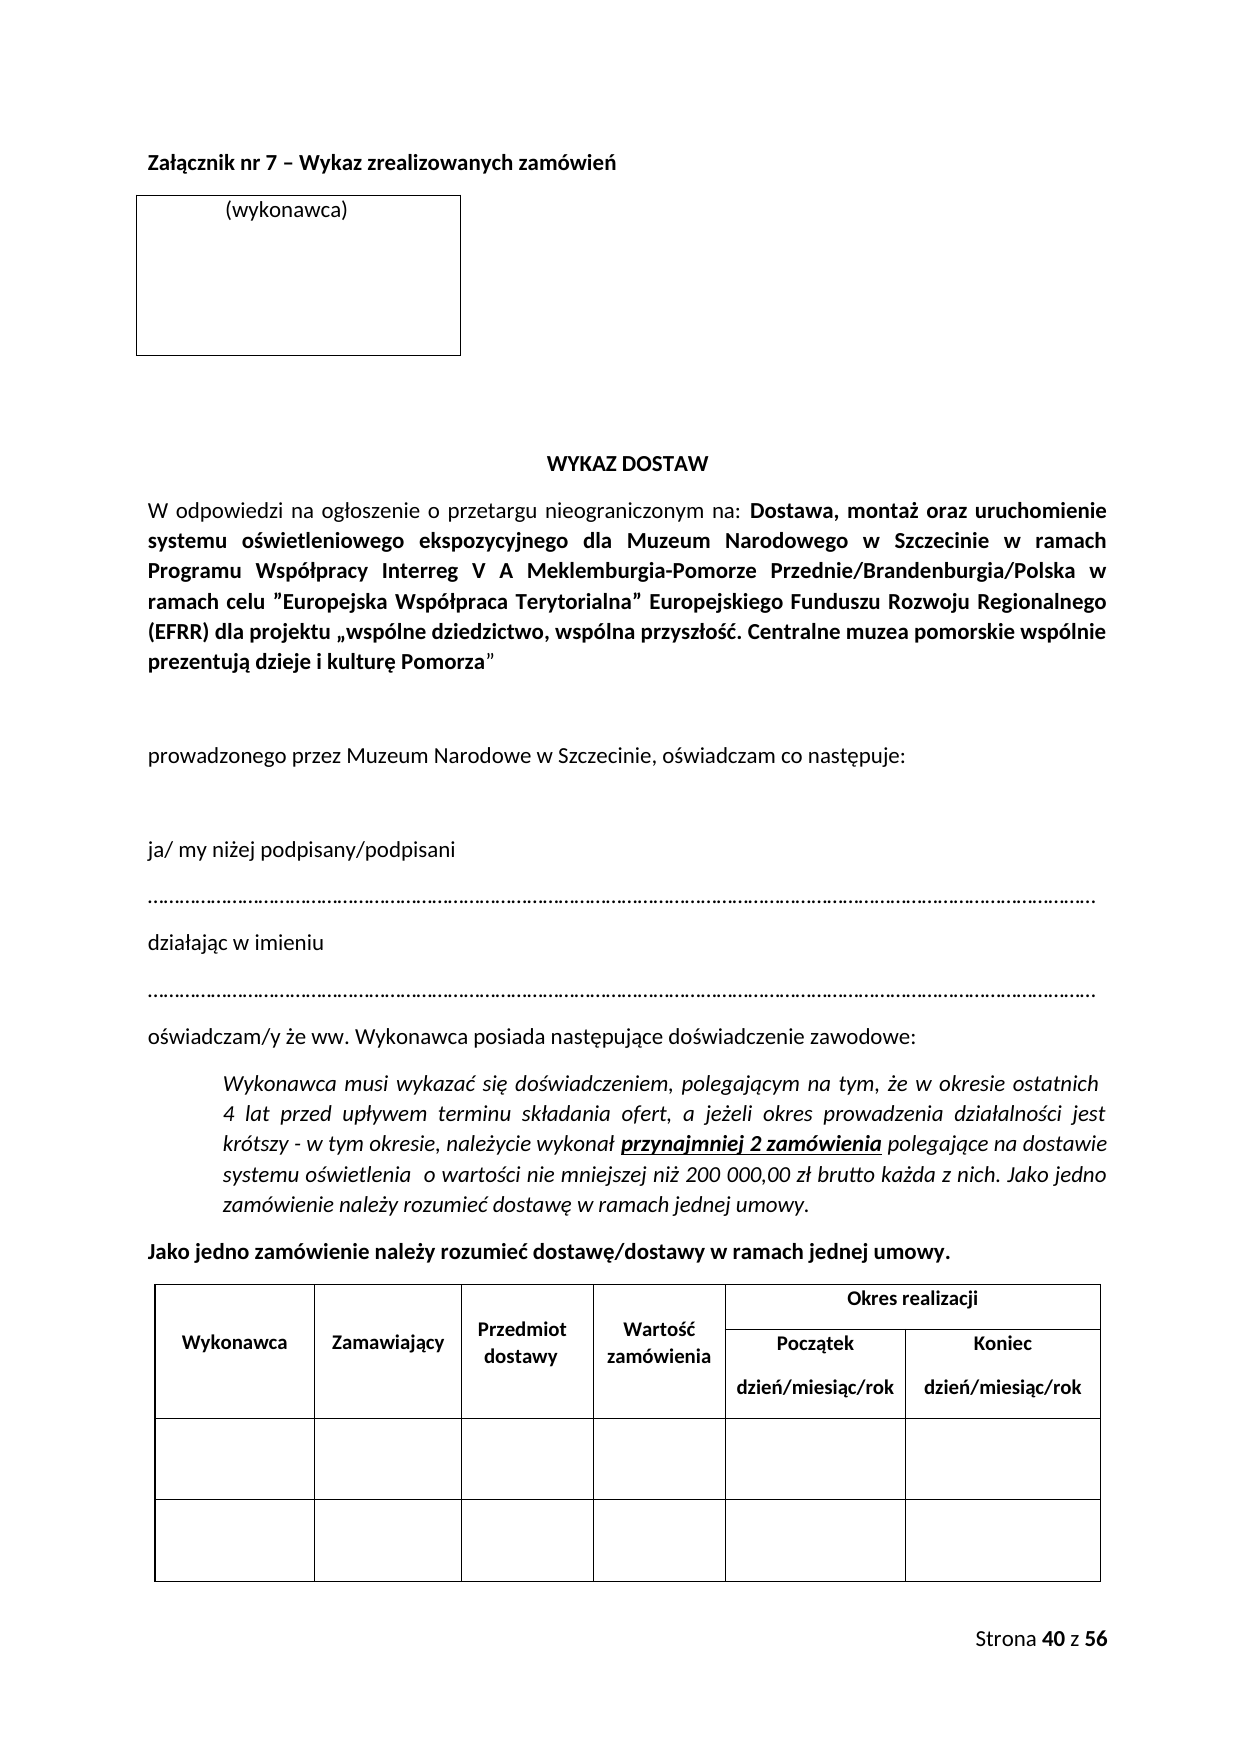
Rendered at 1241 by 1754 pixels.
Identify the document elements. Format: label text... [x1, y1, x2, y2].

table_cell [726, 1500, 905, 1581]
text ja/ my niżej podpisany/podpisani [148, 835, 1107, 863]
table_cell [594, 1419, 725, 1499]
table_cell [156, 1419, 314, 1499]
table_cell [315, 1419, 461, 1499]
text ……………………………………………………………………………………………………………………………………………………………… [148, 882, 1107, 910]
table_cell [462, 1419, 593, 1499]
table_header (wykonawca) [137, 196, 460, 354]
table_cell [594, 1500, 725, 1581]
text Jako jedno zamówienie należy rozumieć dostawę/dostawy w ramach jednej umowy. [148, 1237, 1107, 1265]
table_cell [462, 1500, 593, 1581]
table_cell [315, 1500, 461, 1581]
text WYKAZ DOSTAW [148, 449, 1107, 477]
text W odpowiedzi na ogłoszenie o przetargu nieograniczonym na: Dostawa, montaż oraz uruchomienie systemu oświetleniowego ekspozycyjnego dla Muzeum Narodowego w Szczecinie w ramach Programu Współpracy Interreg V A Meklemburgia-Pomorze Przednie/Brandenburgia/Polska w ramach celu ”Europejska Współpraca Terytorialna” Europejskiego Funduszu Rozwoju Regionalnego (EFRR) dla projektu „wspólne dziedzictwo, wspólna przyszłość. Centralne muzea pomorskie wspólnie prezentują dzieje i kulturę Pomorza” [148, 496, 1107, 675]
text prowadzonego przez Muzeum Narodowe w Szczecinie, oświadczam co następuje: [148, 741, 1107, 769]
table_header Zamawiający [315, 1285, 461, 1418]
table_cell [906, 1419, 1100, 1499]
text ……………………………………………………………………………………………………………………………………………………………… [148, 975, 1107, 1003]
table_cell Początek dzień/miesiąc/rok [726, 1330, 905, 1418]
table_cell [726, 1419, 905, 1499]
table_header Przedmiot dostawy [462, 1285, 593, 1418]
table_header Wykonawca [156, 1285, 314, 1418]
table_cell Koniec dzień/miesiąc/rok [906, 1330, 1100, 1418]
list Wykonawca musi wykazać się doświadczeniem, polegającym na tym, że w okresie ostatnich 4 lat przed upływem terminu składania ofert, a jeżeli okres prowadzenia działalności jest krótszy - w tym okresie, należycie wykonał przynajmniej 2 zamówienia polegające na dostawie systemu oświetlenia o wartości nie mniejszej niż 200 000,00 zł brutto każda z nich. Jako jedno zamówienie należy rozumieć dostawę w ramach jednej umowy. [223, 1069, 1107, 1218]
table_cell [906, 1500, 1100, 1581]
table_cell [156, 1500, 314, 1581]
text Załącznik nr 7 – Wykaz zrealizowanych zamówień [148, 148, 1107, 176]
table_header Okres realizacji [726, 1285, 1100, 1329]
table_header Wartość zamówienia [594, 1285, 725, 1418]
text działając w imieniu [148, 928, 1107, 957]
text oświadczam/y że ww. Wykonawca posiada następujące doświadczenie zawodowe: [148, 1022, 1107, 1050]
